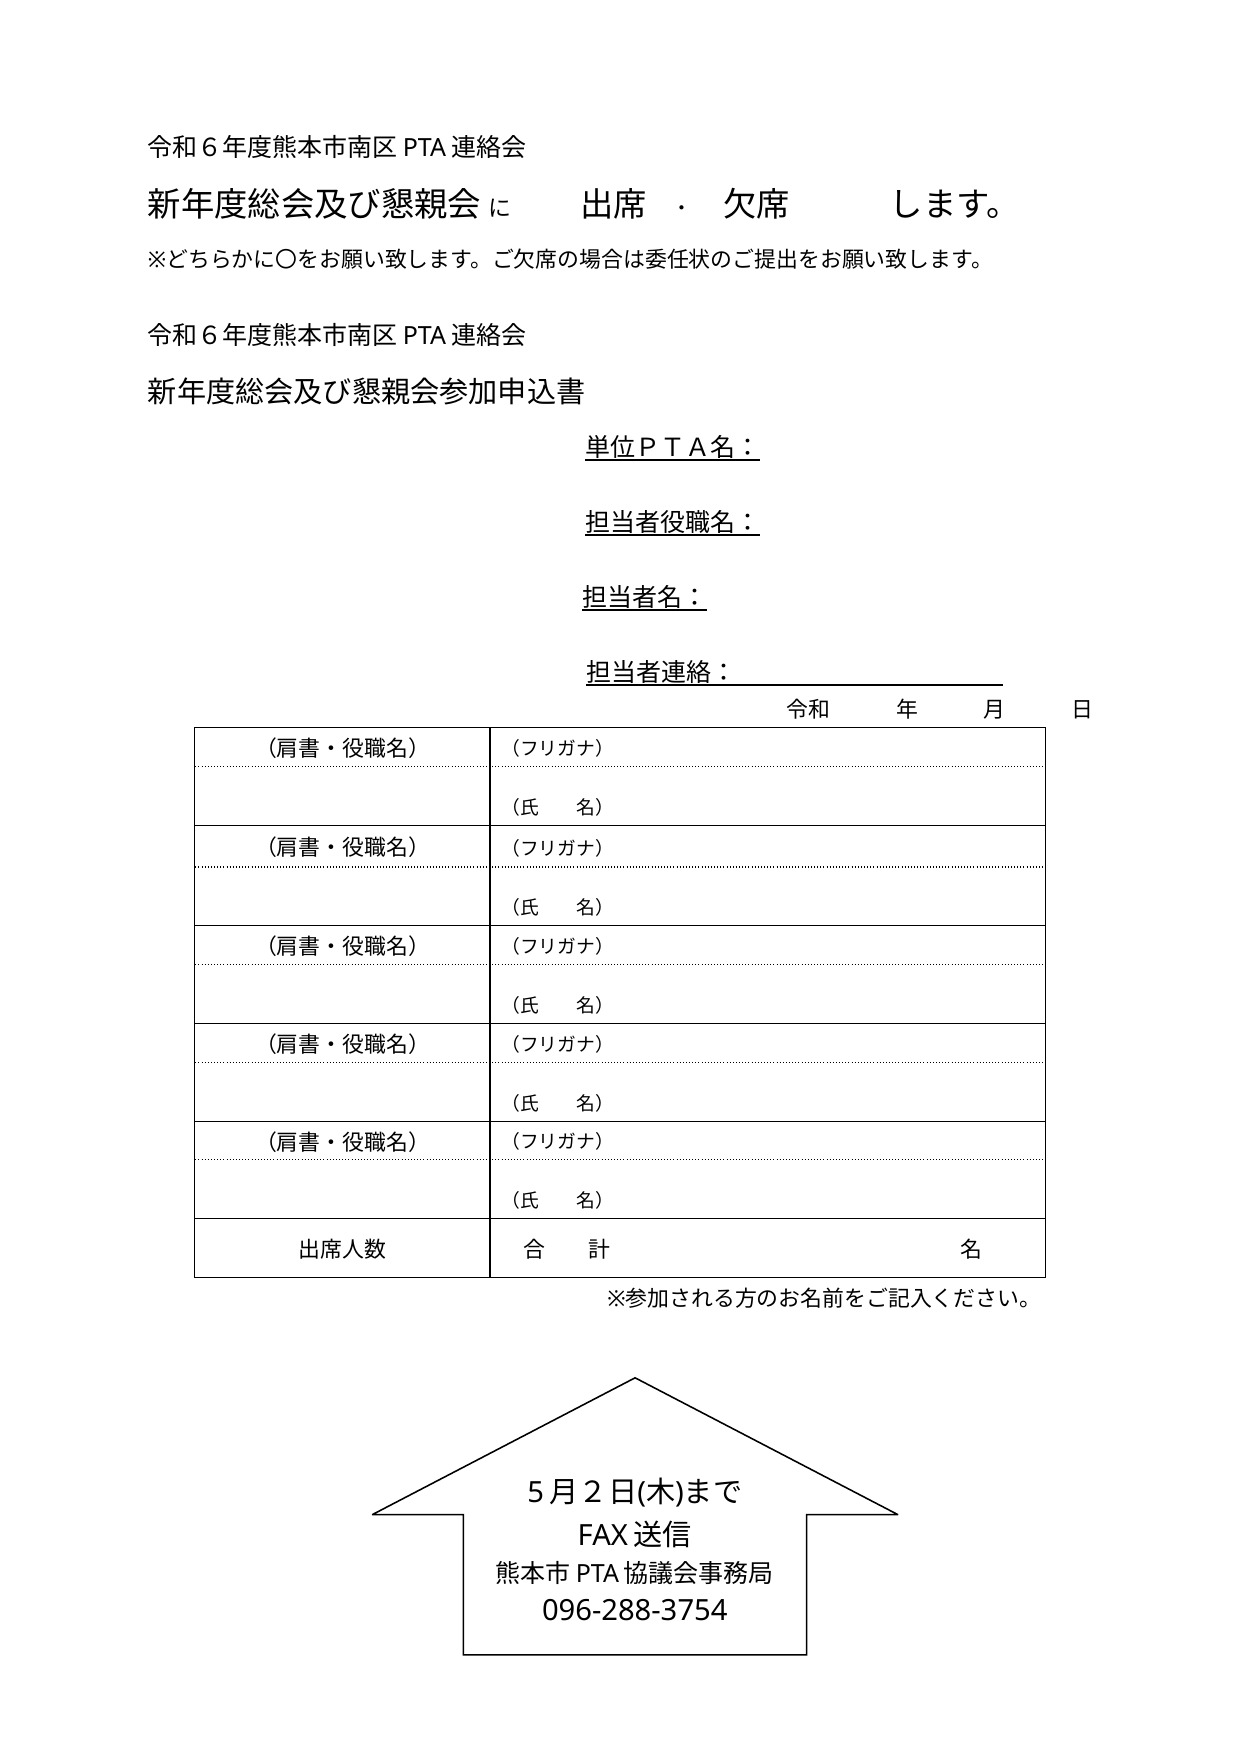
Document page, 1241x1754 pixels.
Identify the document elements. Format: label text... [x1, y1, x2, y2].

text ※どちらかに〇をお願い致します。ご欠席の場合は委任状のご提出をお願い致します。 [148, 239, 1092, 277]
text 担当者名： [169, 577, 1049, 614]
table_cell （氏 名） [491, 866, 1045, 925]
text 令和６年度熊本市南区PTA連絡会 [148, 127, 1092, 164]
table_header （肩書・役職名） [195, 728, 489, 766]
text 令和６年度熊本市南区PTA連絡会 [148, 314, 1092, 352]
table_cell （肩書・役職名） [195, 1122, 489, 1159]
text 新年度総会及び懇親会参加申込書 [148, 352, 1092, 427]
table_cell （肩書・役職名） [195, 926, 489, 964]
text 担当者連絡： [148, 652, 1049, 689]
table_cell （肩書・役職名） [195, 826, 489, 866]
table_cell 出席人数 [195, 1219, 489, 1277]
table_cell [195, 1062, 489, 1121]
table_cell [195, 866, 489, 925]
table_cell （氏 名） [491, 964, 1045, 1023]
table_cell （氏 名） [491, 1062, 1045, 1121]
table_cell （フリガナ） [491, 826, 1045, 866]
table_cell 合 計 名 [491, 1219, 1045, 1277]
table_cell （フリガナ） [491, 1024, 1045, 1062]
table_header （フリガナ） [491, 728, 1045, 766]
table_cell （氏 名） [491, 1159, 1045, 1218]
text 新年度総会及び懇親会 に 出席 ・ 欠席 します。 [148, 164, 1092, 239]
table_cell [195, 766, 489, 825]
text 令和 年 月 日 [148, 689, 1092, 727]
table_cell [195, 964, 489, 1023]
text 担当者役職名： [148, 502, 1049, 539]
table_cell （フリガナ） [491, 926, 1045, 964]
text ※参加される方のお名前をご記入ください。 [148, 1278, 1092, 1316]
table_cell （氏 名） [491, 766, 1045, 825]
table_cell （肩書・役職名） [195, 1024, 489, 1062]
text 単位ＰＴＡ名： [148, 427, 1049, 464]
table_cell [195, 1159, 489, 1218]
table_cell （フリガナ） [491, 1122, 1045, 1159]
